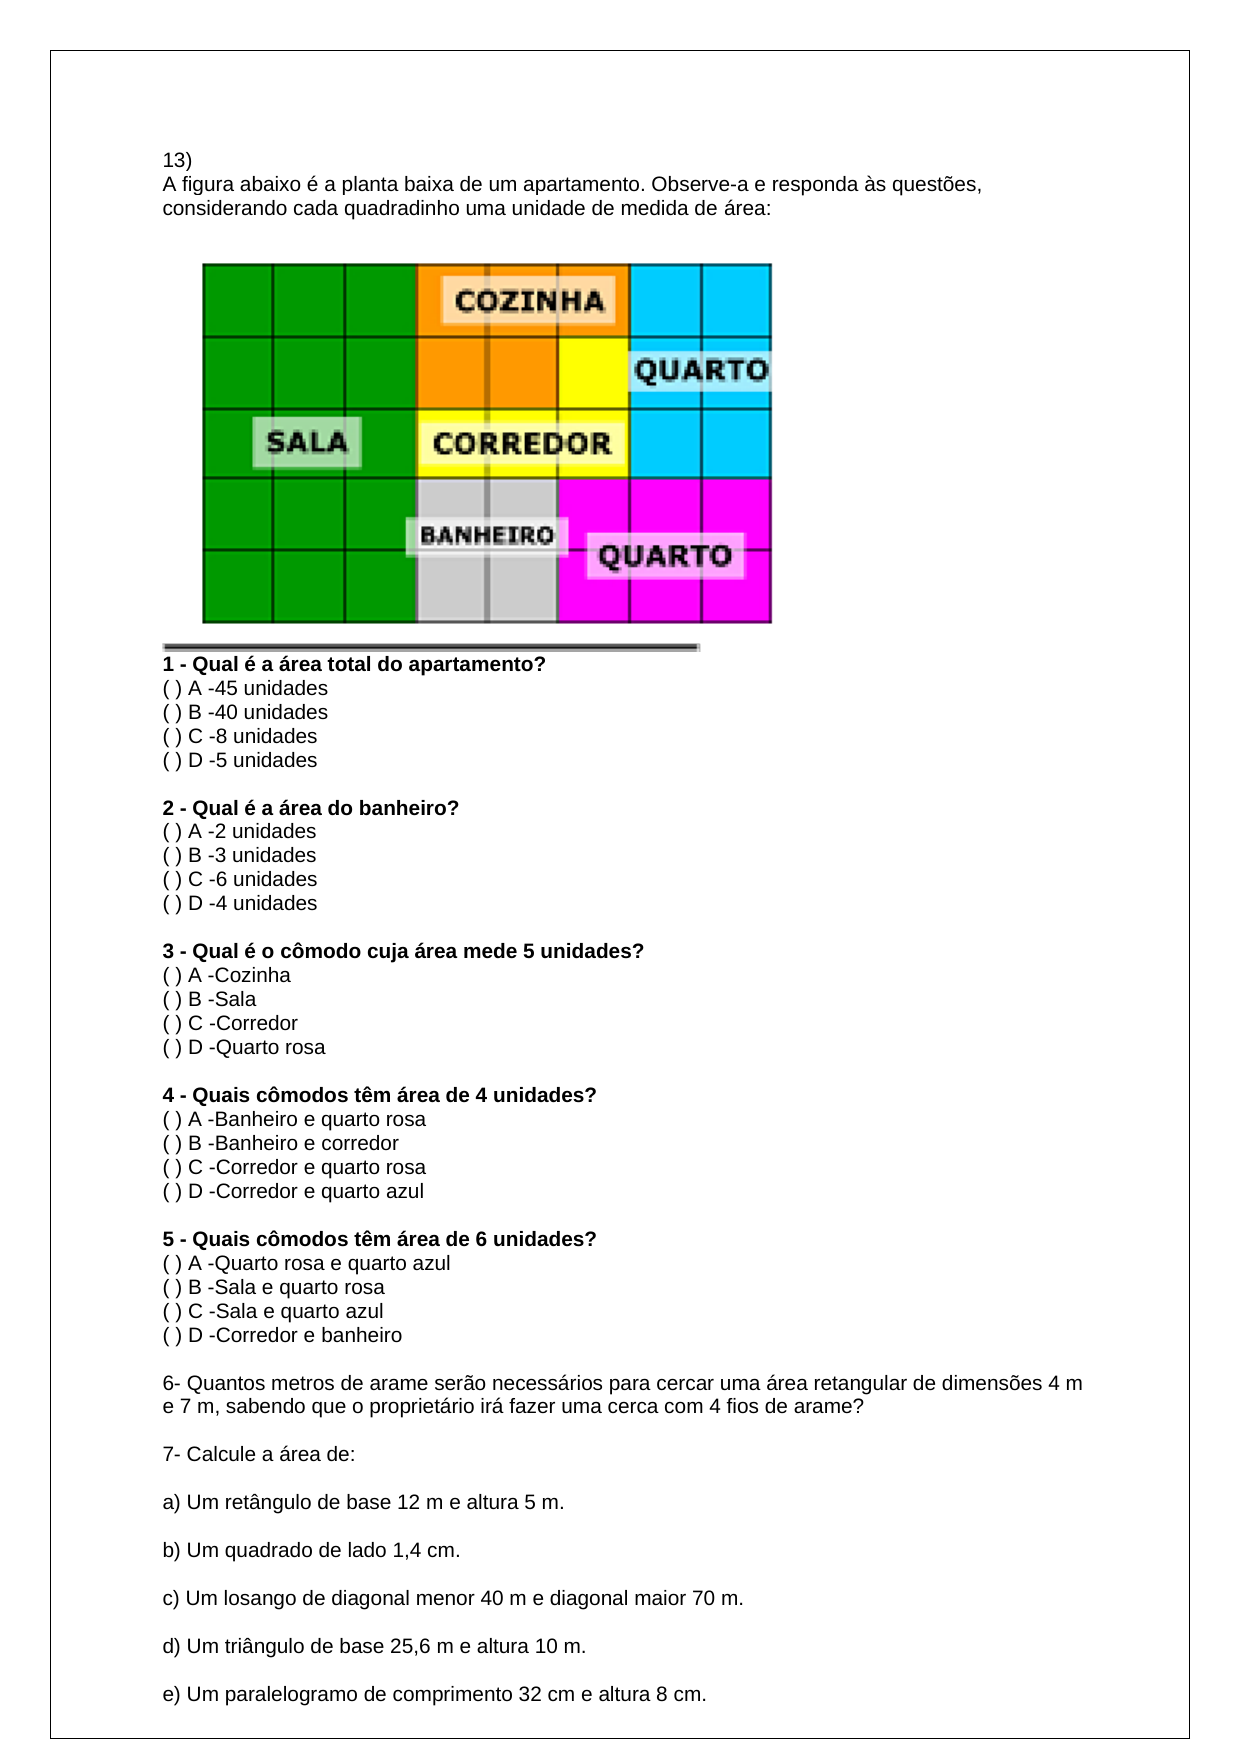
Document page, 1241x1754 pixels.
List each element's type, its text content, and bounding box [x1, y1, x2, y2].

text ( ) B -Sala [162, 987, 1093, 1011]
text ( ) B -Sala e quarto rosa [162, 1274, 1093, 1298]
text ( ) C -Corredor [162, 1011, 1093, 1035]
text 4 - Quais cômodos têm área de 4 unidades? [162, 1083, 1093, 1107]
text ( ) A -Cozinha [162, 963, 1093, 987]
text ( ) A -Banheiro e quarto rosa [162, 1107, 1093, 1131]
picture [162, 248, 852, 652]
text 1 - Qual é a área total do apartamento? [162, 652, 1093, 676]
text ( ) D -4 unidades [162, 891, 1093, 915]
text 13) A figura abaixo é a planta baixa de um apartamento. Observe-a e responda às questões, considerando cada quadradinho uma unidade de medida de área: [162, 147, 1093, 219]
text ( ) C -Corredor e quarto rosa [162, 1155, 1093, 1179]
text ( ) B -Banheiro e corredor [162, 1131, 1093, 1155]
text ( ) A -2 unidades [162, 819, 1093, 843]
text 2 - Qual é a área do banheiro? [162, 795, 1093, 819]
text ( ) C -Sala e quarto azul [162, 1298, 1093, 1322]
text ( ) D -5 unidades [162, 747, 1093, 771]
text ( ) A -45 unidades [162, 676, 1093, 699]
text ( ) B -3 unidades [162, 843, 1093, 867]
text ( ) B -40 unidades [162, 699, 1093, 723]
text ( ) D -Quarto rosa [162, 1035, 1093, 1059]
text 3 - Qual é o cômodo cuja área mede 5 unidades? [162, 939, 1093, 963]
text 5 - Quais cômodos têm área de 6 unidades? [162, 1227, 1093, 1251]
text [162, 1442, 1093, 1706]
text ( ) C -6 unidades [162, 867, 1093, 891]
text ( ) A -Quarto rosa e quarto azul [162, 1251, 1093, 1274]
text ( ) C -8 unidades [162, 723, 1093, 747]
text ( ) D -Corredor e quarto azul [162, 1179, 1093, 1203]
text 6- Quantos metros de arame serão necessários para cercar uma área retangular de dimensões 4 m e 7 m, sabendo que o proprietário irá fazer uma cerca com 4 fios de arame? [162, 1370, 1093, 1418]
text ( ) D -Corredor e banheiro [162, 1322, 1093, 1346]
